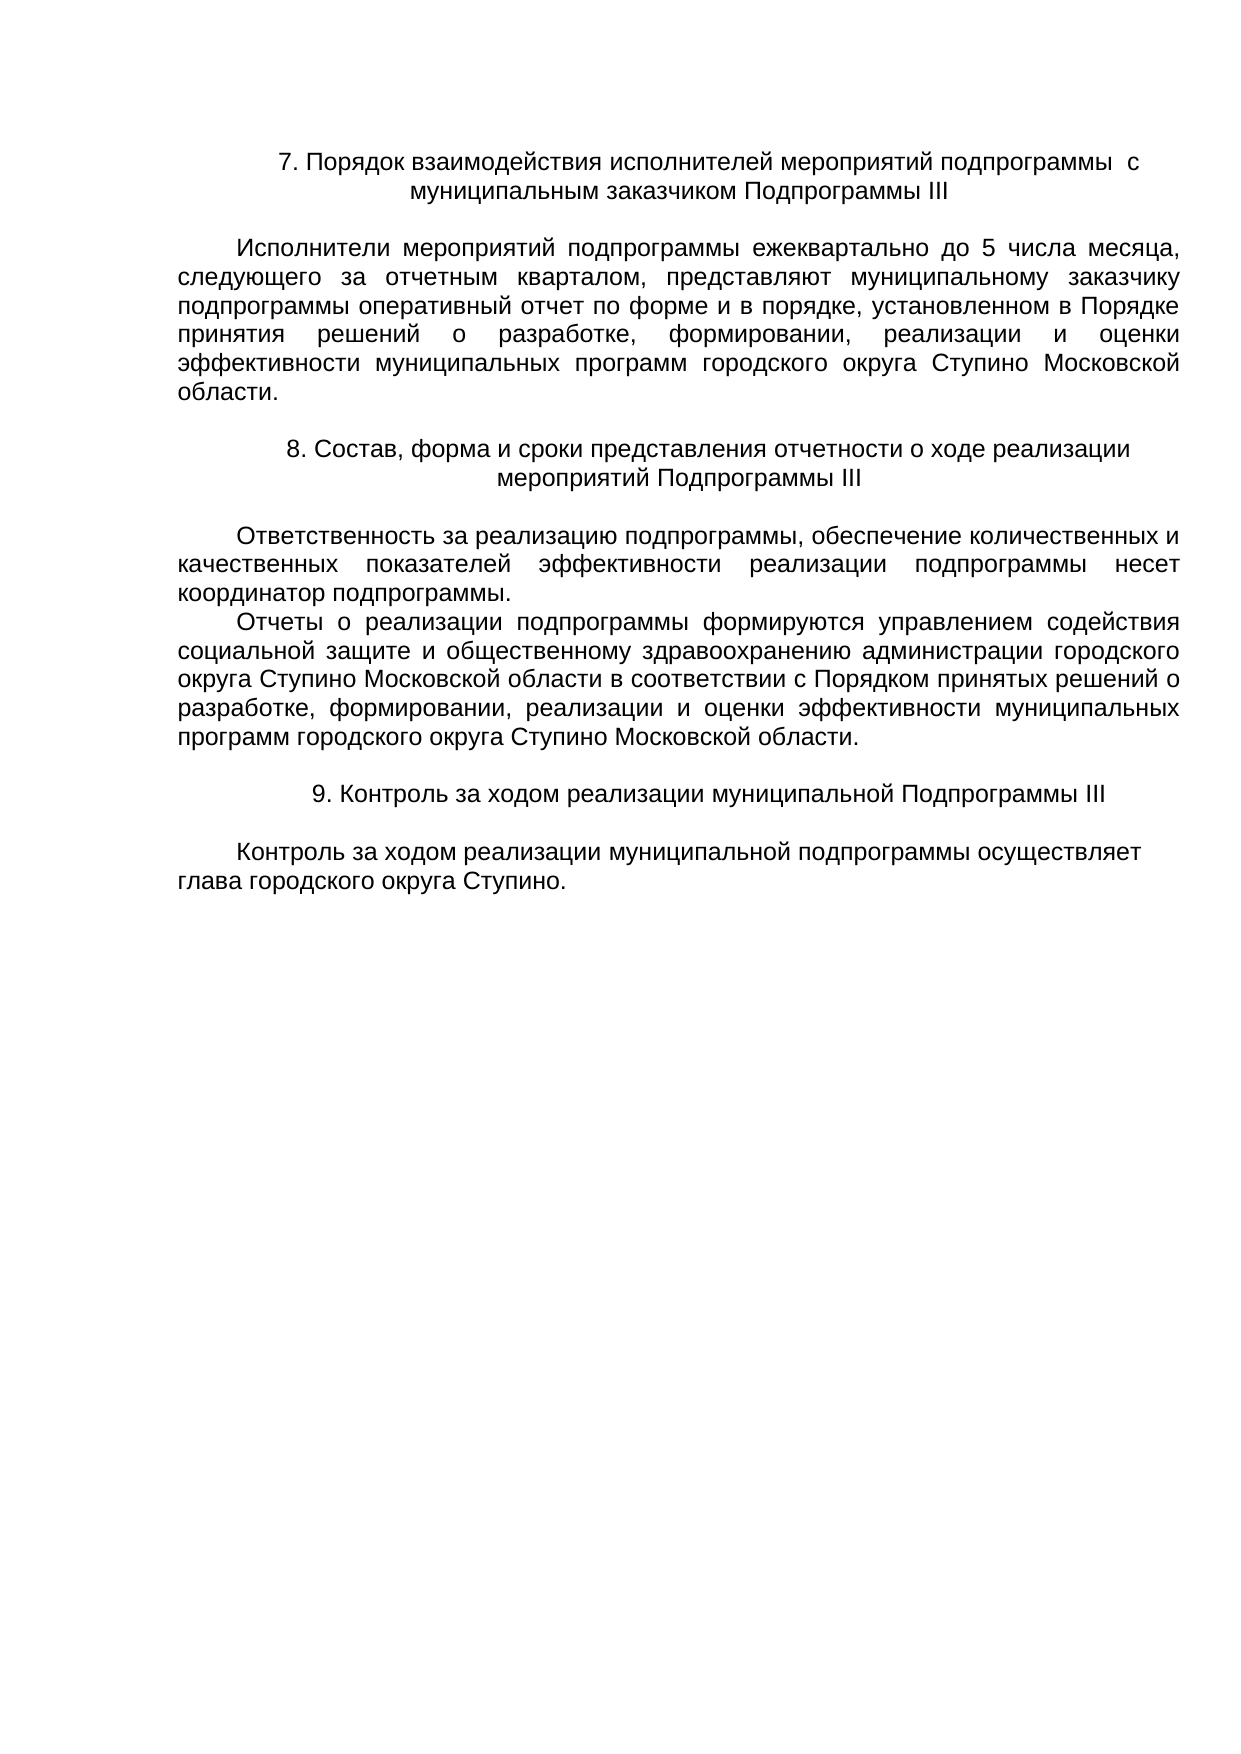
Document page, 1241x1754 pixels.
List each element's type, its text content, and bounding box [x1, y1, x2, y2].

text 8. Состав, форма и сроки представления отчетности о ходе реализации мероприятий Подпрограммы III [177, 434, 1181, 492]
text Ответственность за реализацию подпрограммы, обеспечение количественных и качественных показателей эффективности реализации подпрограммы несет координатор подпрограммы. [177, 521, 1181, 607]
text Контроль за ходом реализации муниципальной подпрограммы осуществляет глава городского округа Ступино. [177, 837, 1181, 894]
text Исполнители мероприятий подпрограммы ежеквартально до 5 числа месяца, следующего за отчетным кварталом, представляют муниципальному заказчику подпрограммы оперативный отчет по форме и в порядке, установленном в Порядке принятия решений о разработке, формировании, реализации и оценки эффективности муниципальных программ городского округа Ступино Московской области. [177, 233, 1181, 406]
text Отчеты о реализации подпрограммы формируются управлением содействия социальной защите и общественному здравоохранению администрации городского округа Ступино Московской области в соответствии с Порядком принятых решений о разработке, формировании, реализации и оценки эффективности муниципальных программ городского округа Ступино Московской области. [177, 607, 1181, 751]
text 7. Порядок взаимодействия исполнителей мероприятий подпрограммы с муниципальным заказчиком Подпрограммы III [177, 147, 1181, 204]
text 9. Контроль за ходом реализации муниципальной Подпрограммы III [177, 779, 1181, 808]
